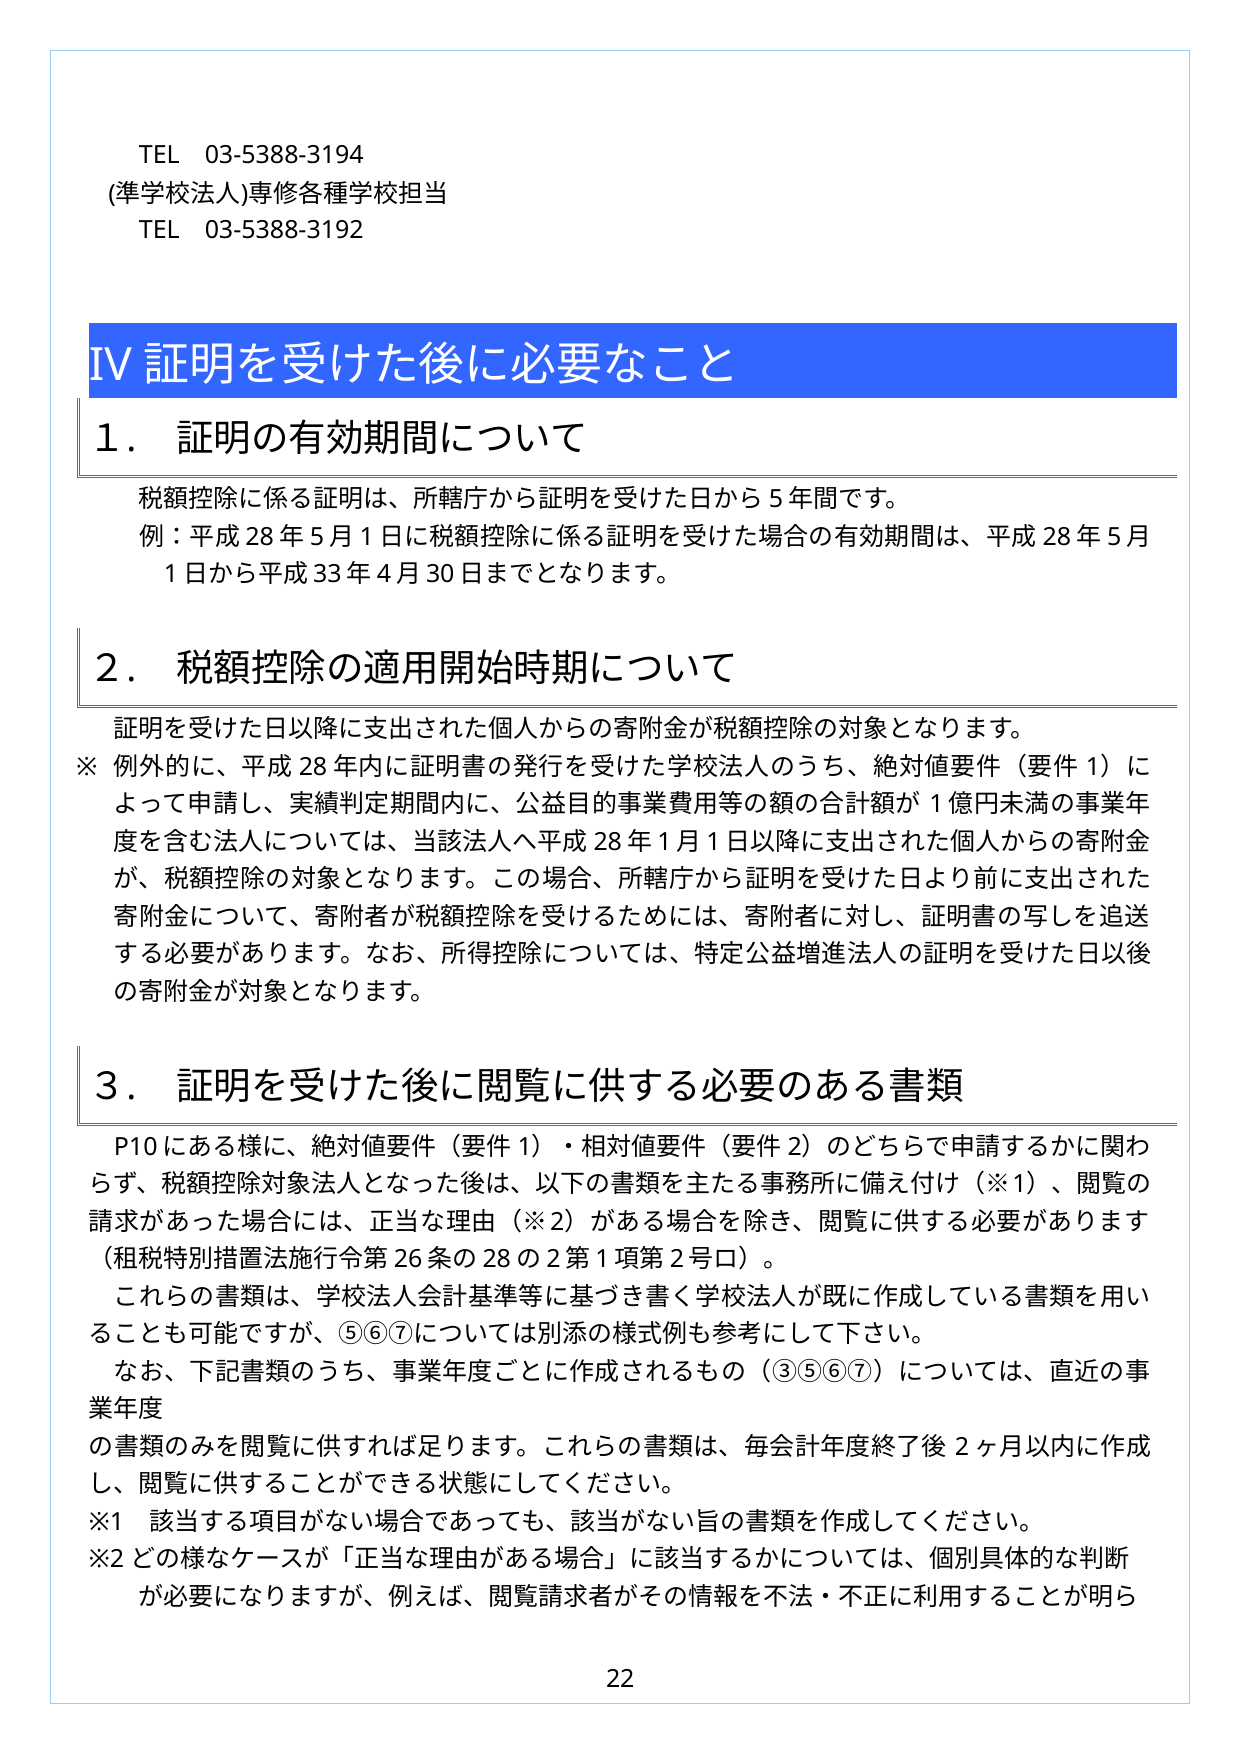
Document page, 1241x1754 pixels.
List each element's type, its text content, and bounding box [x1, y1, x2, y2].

list 証明の有効期間について [80, 398, 1177, 475]
list 例外的に、平成28年内に証明書の発行を受けた学校法人のうち、絶対値要件（要件1）によって申請し、実績判定期間内に、公益目的事業費用等の額の合計額が1億円未満の事業年度を含む法人については、当該法人へ平成28年1月1日以降に支出された個人からの寄附金が、税額控除の対象となります。この場合、所轄庁から証明を受けた日より前に支出された寄附金について、寄附者が税額控除を受けるためには、寄附者に対し、証明書の写しを追送する必要があります。なお、所得控除については、特定公益増進法人の証明を受けた日以後の寄附金が対象となります。 [76, 746, 1152, 1008]
text 証明を受けた後に必要なこと [89, 323, 1177, 398]
text 証明を受けた後に閲覧に供する必要のある書類 [80, 1046, 1177, 1123]
text P10にある様に、絶対値要件（要件1）・相対値要件（要件2）のどちらで申請するかに関わらず、税額控除対象法人となった後は、以下の書類を主たる事務所に備え付け（※1）、閲覧の請求があった場合には、正当な理由（※2）がある場合を除き、閲覧に供する必要があります（租税特別措置法施行令第26条の28の2第1項第2号ロ）。 [89, 1126, 1152, 1276]
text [89, 1538, 1152, 1613]
text (準学校法人)専修各種学校担当 [89, 173, 1152, 210]
text TEL 03-5388-3194 [89, 135, 1152, 173]
text TEL 03-5388-3192 [89, 210, 1152, 248]
text なお、下記書類のうち、事業年度ごとに作成されるもの（③⑤⑥⑦）については、直近の事業年度 [89, 1351, 1152, 1426]
text 税額控除の適用開始時期について [80, 628, 1177, 705]
text 税額控除に係る証明は、所轄庁から証明を受けた日から5年間です。 [89, 478, 1152, 515]
text の書類のみを閲覧に供すれば足ります。これらの書類は、毎会計年度終了後2ヶ月以内に作成し、閲覧に供することができる状態にしてください。 [89, 1426, 1152, 1501]
text 証明を受けた日以降に支出された個人からの寄附金が税額控除の対象となります。 [89, 708, 1152, 746]
text これらの書類は、学校法人会計基準等に基づき書く学校法人が既に作成している書類を用いることも可能ですが、⑤⑥⑦については別添の様式例も参考にして下さい。 [89, 1276, 1152, 1351]
text ※1 該当する項目がない場合であっても、該当がない旨の書類を作成してください。 [89, 1501, 1152, 1538]
text 例：平成28年5月1日に税額控除に係る証明を受けた場合の有効期間は、平成28年5月1日から平成33年4月30日までとなります。 [114, 515, 1152, 590]
